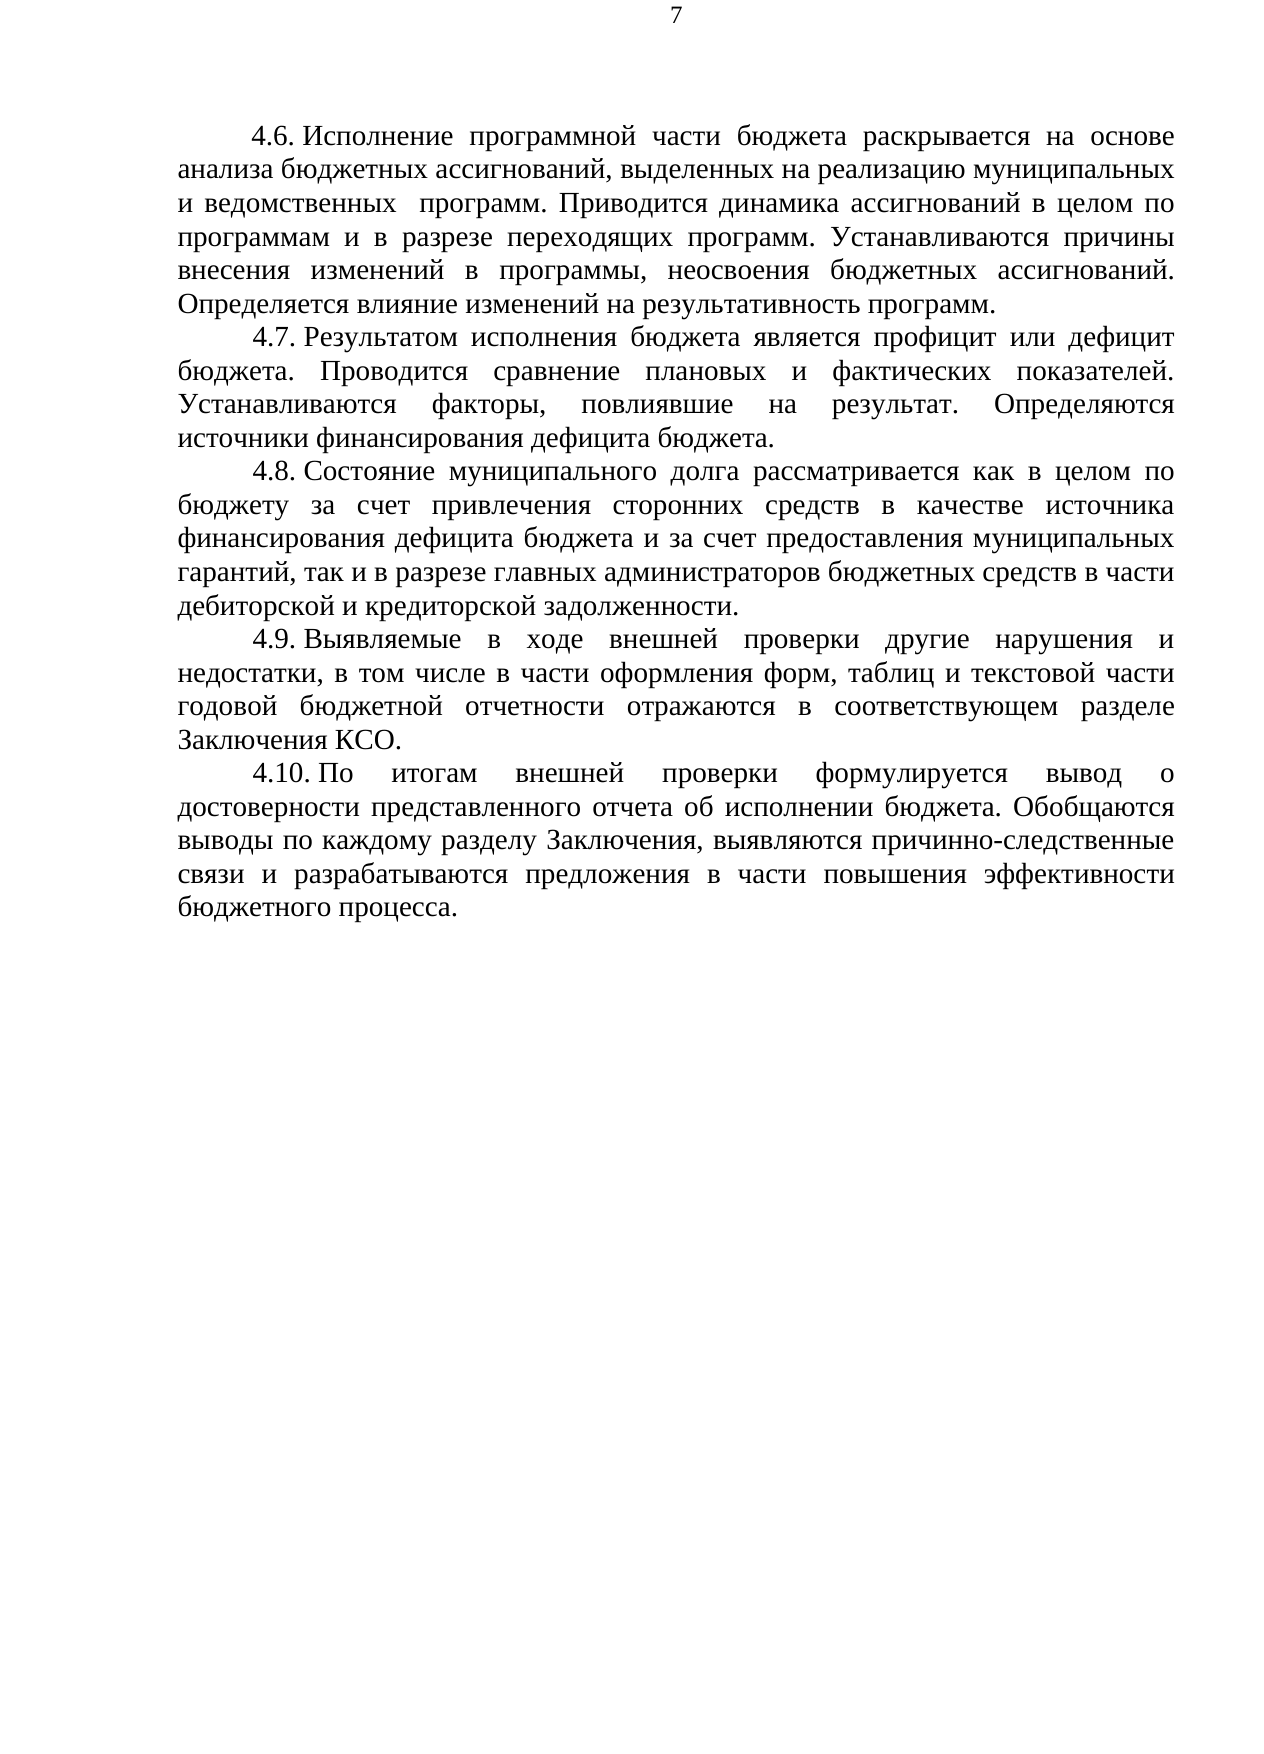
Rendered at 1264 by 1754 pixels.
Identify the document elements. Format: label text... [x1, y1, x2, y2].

text 4.9. Выявляемые в ходе внешней проверки другие нарушения и недостатки, в том числе в части оформления форм, таблиц и текстовой части годовой бюджетной отчетности отражаются в соответствующем разделе Заключения КСО. [177, 621, 1175, 755]
text 4.8. Состояние муниципального долга рассматривается как в целом по бюджету за счет привлечения сторонних средств в качестве источника финансирования дефицита бюджета и за счет предоставления муниципальных гарантий, так и в разрезе главных администраторов бюджетных средств в части дебиторской и кредиторской задолженности. [177, 453, 1175, 621]
text 4.7. Результатом исполнения бюджета является профицит или дефицит бюджета. Проводится сравнение плановых и фактических показателей. Устанавливаются факторы, повлиявшие на результат. Определяются источники финансирования дефицита бюджета. [177, 319, 1175, 453]
text 4.6. Исполнение программной части бюджета раскрывается на основе анализа бюджетных ассигнований, выделенных на реализацию муниципальных и ведомственных программ. Приводится динамика ассигнований в целом по программам и в разрезе переходящих программ. Устанавливаются причины внесения изменений в программы, неосвоения бюджетных ассигнований. Определяется влияние изменений на результативность программ. [177, 118, 1175, 319]
text 4.10. По итогам внешней проверки формулируется вывод о достоверности представленного отчета об исполнении бюджета. Обобщаются выводы по каждому разделу Заключения, выявляются причинно-следственные связи и разрабатываются предложения в части повышения эффективности бюджетного процесса. [177, 755, 1175, 923]
